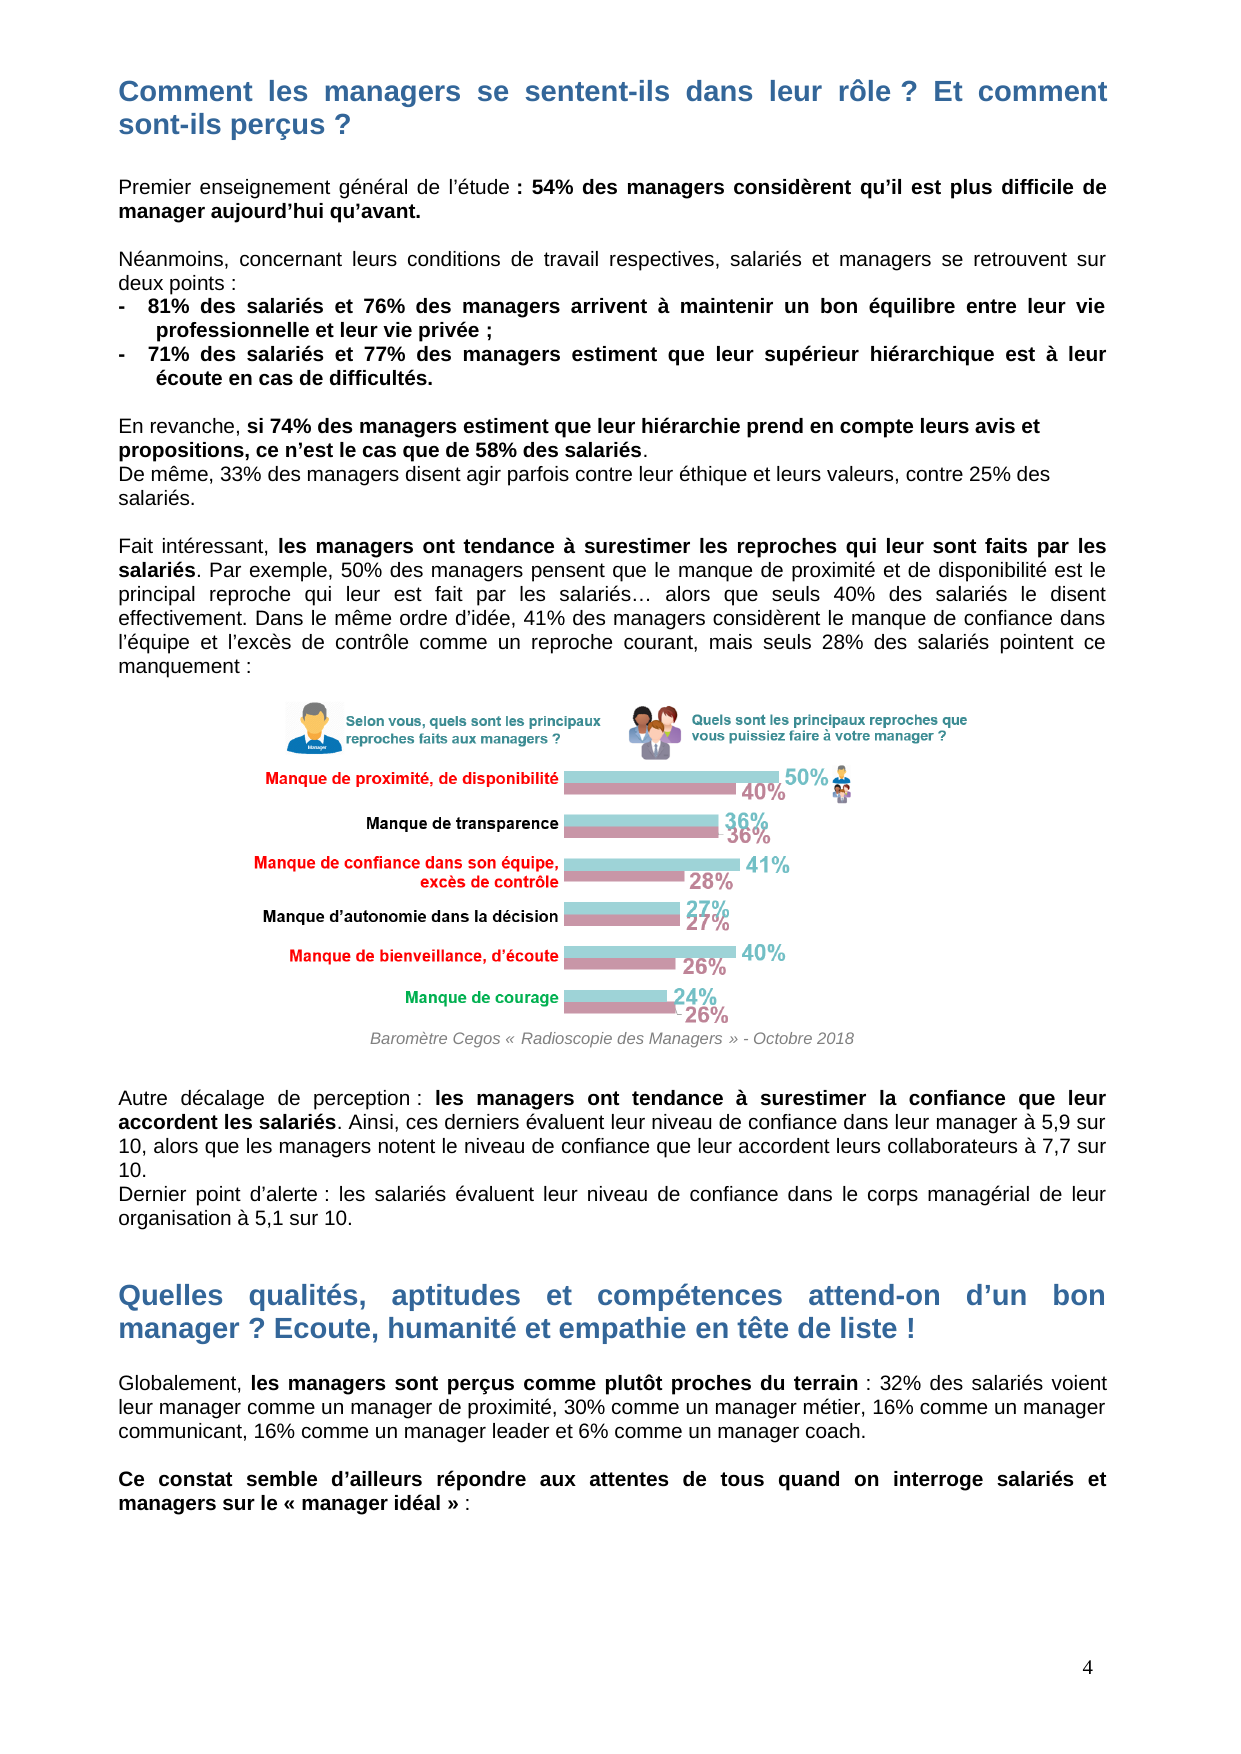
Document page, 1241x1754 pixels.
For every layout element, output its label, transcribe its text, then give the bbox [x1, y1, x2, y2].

text Globalement, les managers sont perçus comme plutôt proches du terrain : 32% des salariés voient leur manager comme un manager de proximité, 30% comme un manager métier, 16% comme un manager communicant, 16% comme un manager leader et 6% comme un manager coach. [118, 1371, 1107, 1443]
text Ce constat semble d’ailleurs répondre aux attentes de tous quand on interroge salariés et managers sur le « manager idéal » : [118, 1467, 1107, 1515]
text Dernier point d’alerte : les salariés évaluent leur niveau de confiance dans le corps managérial de leur organisation à 5,1 sur 10. [118, 1182, 1107, 1230]
text Fait intéressant, les managers ont tendance à surestimer les reproches qui leur sont faits par les salariés. Par exemple, 50% des managers pensent que le manque de proximité et de disponibilité est le principal reproche qui leur est fait par les salariés… alors que seuls 40% des salariés le disent effectivement. Dans le même ordre d’idée, 41% des managers considèrent le manque de confiance dans l’équipe et l’excès de contrôle comme un reproche courant, mais seuls 28% des salariés pointent ce manquement : [118, 534, 1107, 678]
text Comment les managers se sentent-ils dans leur rôle ? Et comment sont-ils perçus ? [118, 74, 1107, 141]
list 71% des salariés et 77% des managers estiment que leur supérieur hiérarchique est à leur écoute en cas de difficultés. [118, 342, 1107, 390]
picture [253, 701, 973, 1029]
text Néanmoins, concernant leurs conditions de travail respectives, salariés et managers se retrouvent sur deux points : [118, 246, 1107, 294]
text Autre décalage de perception : les managers ont tendance à surestimer la confiance que leur accordent les salariés. Ainsi, ces derniers évaluent leur niveau de confiance dans leur manager à 5,9 sur 10, alors que les managers notent le niveau de confiance que leur accordent leurs collaborateurs à 7,7 sur 10. [118, 1086, 1107, 1182]
list 81% des salariés et 76% des managers arrivent à maintenir un bon équilibre entre leur vie professionnelle et leur vie privée ; [118, 294, 1107, 342]
text Quelles qualités, aptitudes et compétences attend-on d’un bon manager ? Ecoute, humanité et empathie en tête de liste ! [118, 1278, 1107, 1345]
text Premier enseignement général de l’étude : 54% des managers considèrent qu’il est plus difficile de manager aujourd’hui qu’avant. [118, 174, 1107, 222]
text En revanche, si 74% des managers estiment que leur hiérarchie prend en compte leurs avis et propositions, ce n’est le cas que de 58% des salariés. De même, 33% des managers disent agir parfois contre leur éthique et leurs valeurs, contre 25% des salariés. [118, 414, 1107, 510]
text Baromètre Cegos « Radioscopie des Managers » - Octobre 2018 [118, 1028, 1107, 1048]
